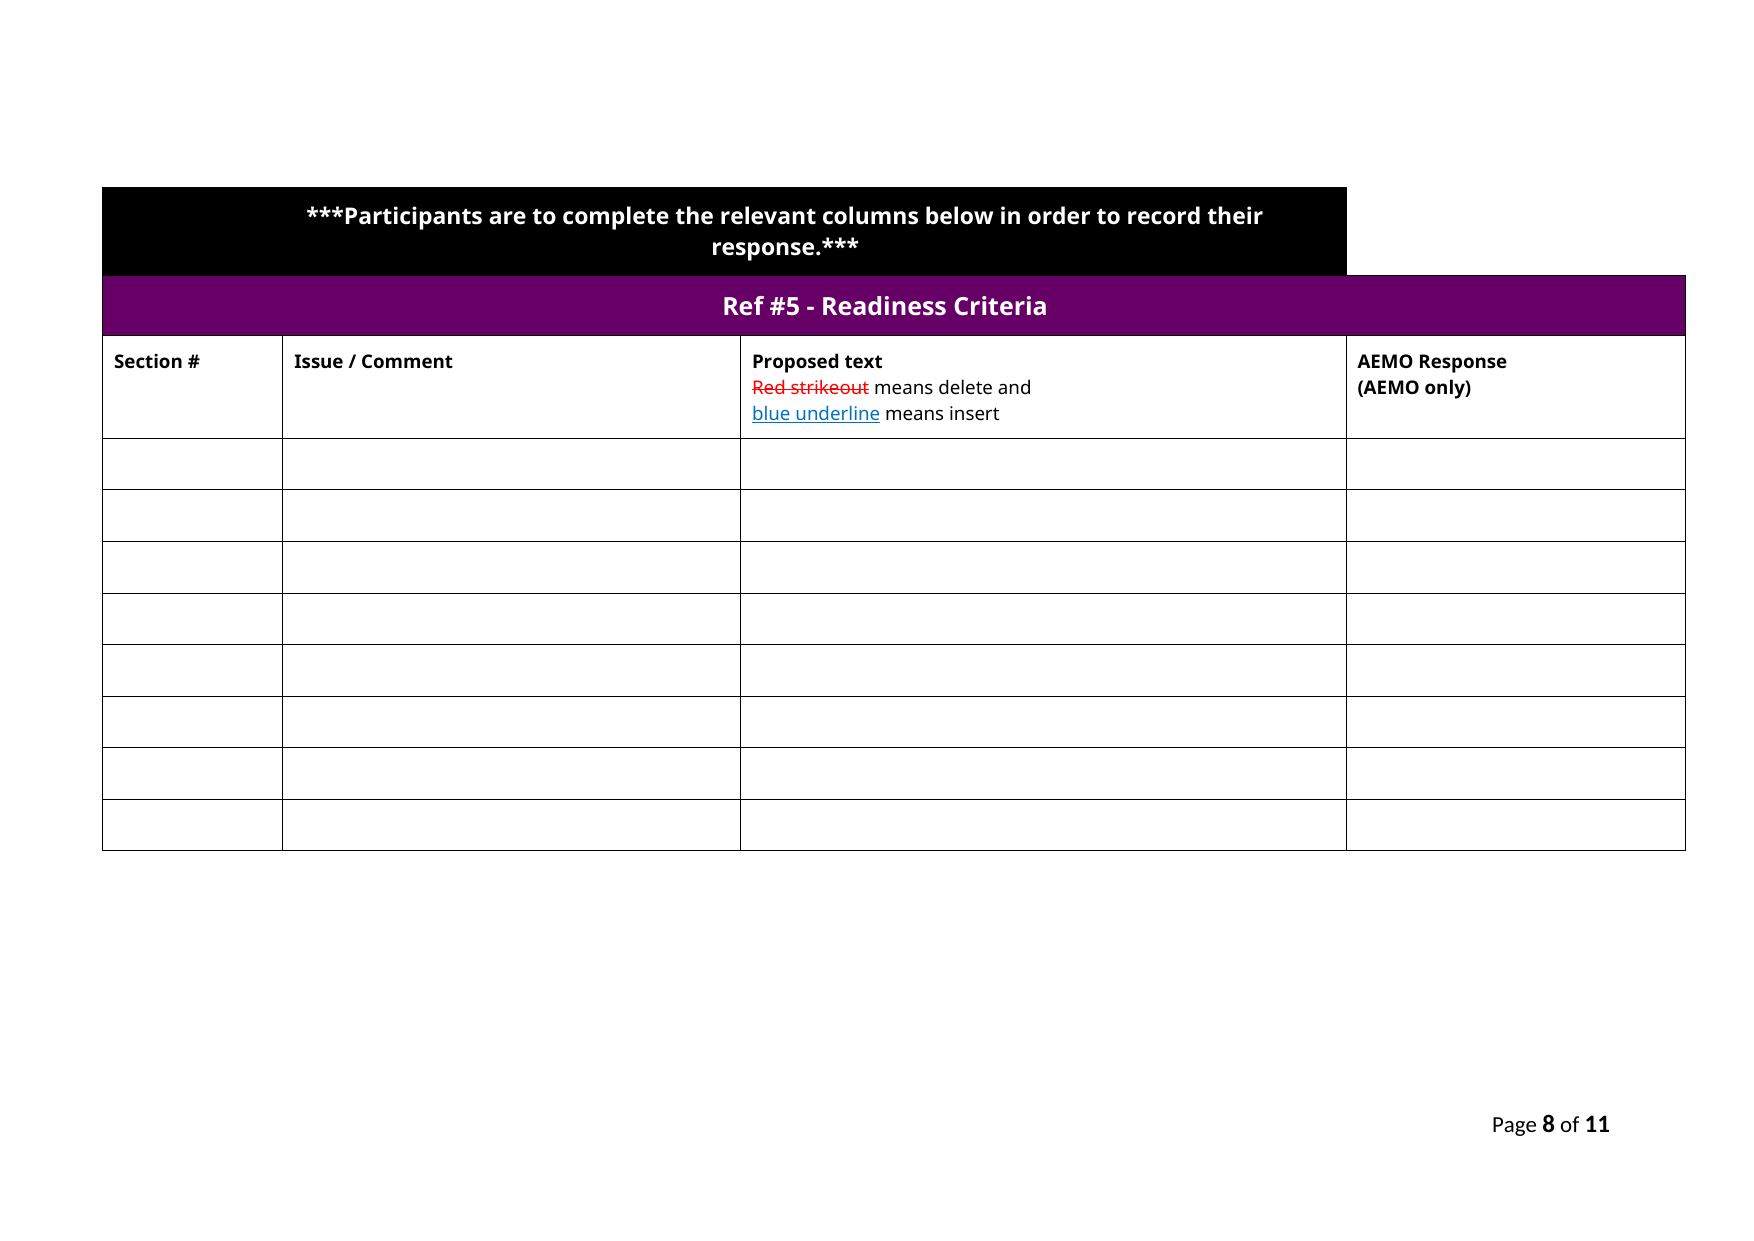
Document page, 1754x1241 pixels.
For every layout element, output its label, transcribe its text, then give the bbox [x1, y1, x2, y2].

table_cell [103, 439, 282, 489]
table_cell Issue / Comment [283, 336, 740, 438]
table_cell [1347, 697, 1685, 747]
table_cell [741, 748, 1346, 799]
table_cell Section # [103, 336, 282, 438]
table_cell [283, 748, 740, 799]
table_cell [741, 800, 1346, 850]
table_cell [283, 645, 740, 696]
table_cell [741, 594, 1346, 644]
table_cell [741, 542, 1346, 592]
table_cell [103, 542, 282, 592]
table_cell [1347, 542, 1685, 592]
table_cell [283, 800, 740, 850]
table_cell [741, 490, 1346, 541]
table_cell [1347, 594, 1685, 644]
table_cell [741, 645, 1346, 696]
table_cell [1347, 645, 1685, 696]
table_cell [1347, 439, 1685, 489]
table_cell [741, 697, 1346, 747]
table_cell [283, 697, 740, 747]
table_cell [1347, 800, 1685, 850]
table_cell [283, 490, 740, 541]
table_cell [103, 748, 282, 799]
table_cell [103, 594, 282, 644]
table_cell AEMO Response (AEMO only) [1347, 336, 1685, 438]
table_cell [283, 542, 740, 592]
table_cell [741, 439, 1346, 489]
table_header ***Participants are to complete the relevant columns below in order to record their response.*** [224, 188, 1346, 275]
table_header [103, 188, 223, 275]
table_cell [283, 439, 740, 489]
table_cell [103, 800, 282, 850]
table_cell [103, 697, 282, 747]
table_cell Ref #5 - Readiness Criteria [103, 276, 1685, 335]
table_cell [103, 645, 282, 696]
table_cell [1347, 748, 1685, 799]
table_cell [283, 594, 740, 644]
table_cell [103, 490, 282, 541]
table_cell [1347, 490, 1685, 541]
table_cell Proposed text Red strikeout means delete and blue underline means insert [741, 336, 1346, 438]
